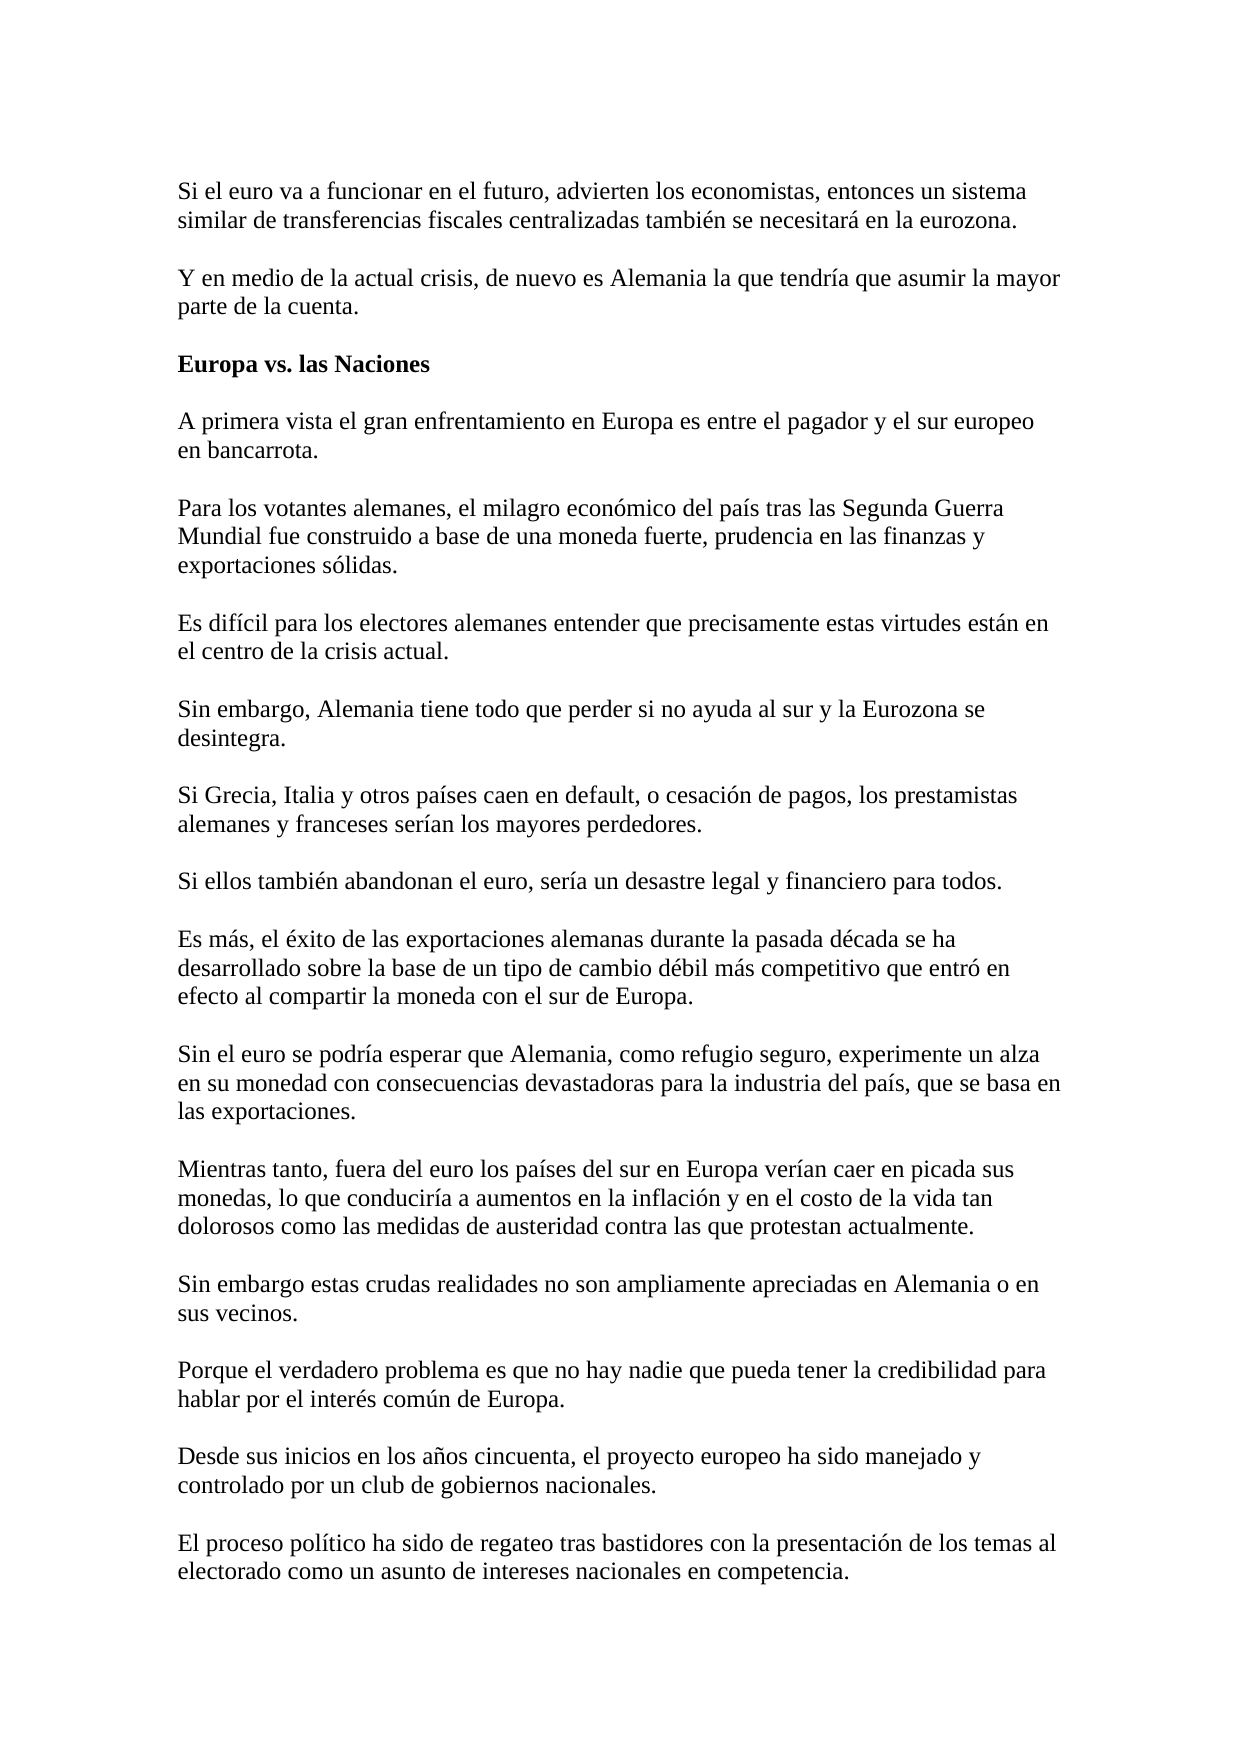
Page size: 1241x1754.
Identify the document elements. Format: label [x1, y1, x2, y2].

text [177, 148, 1063, 1585]
